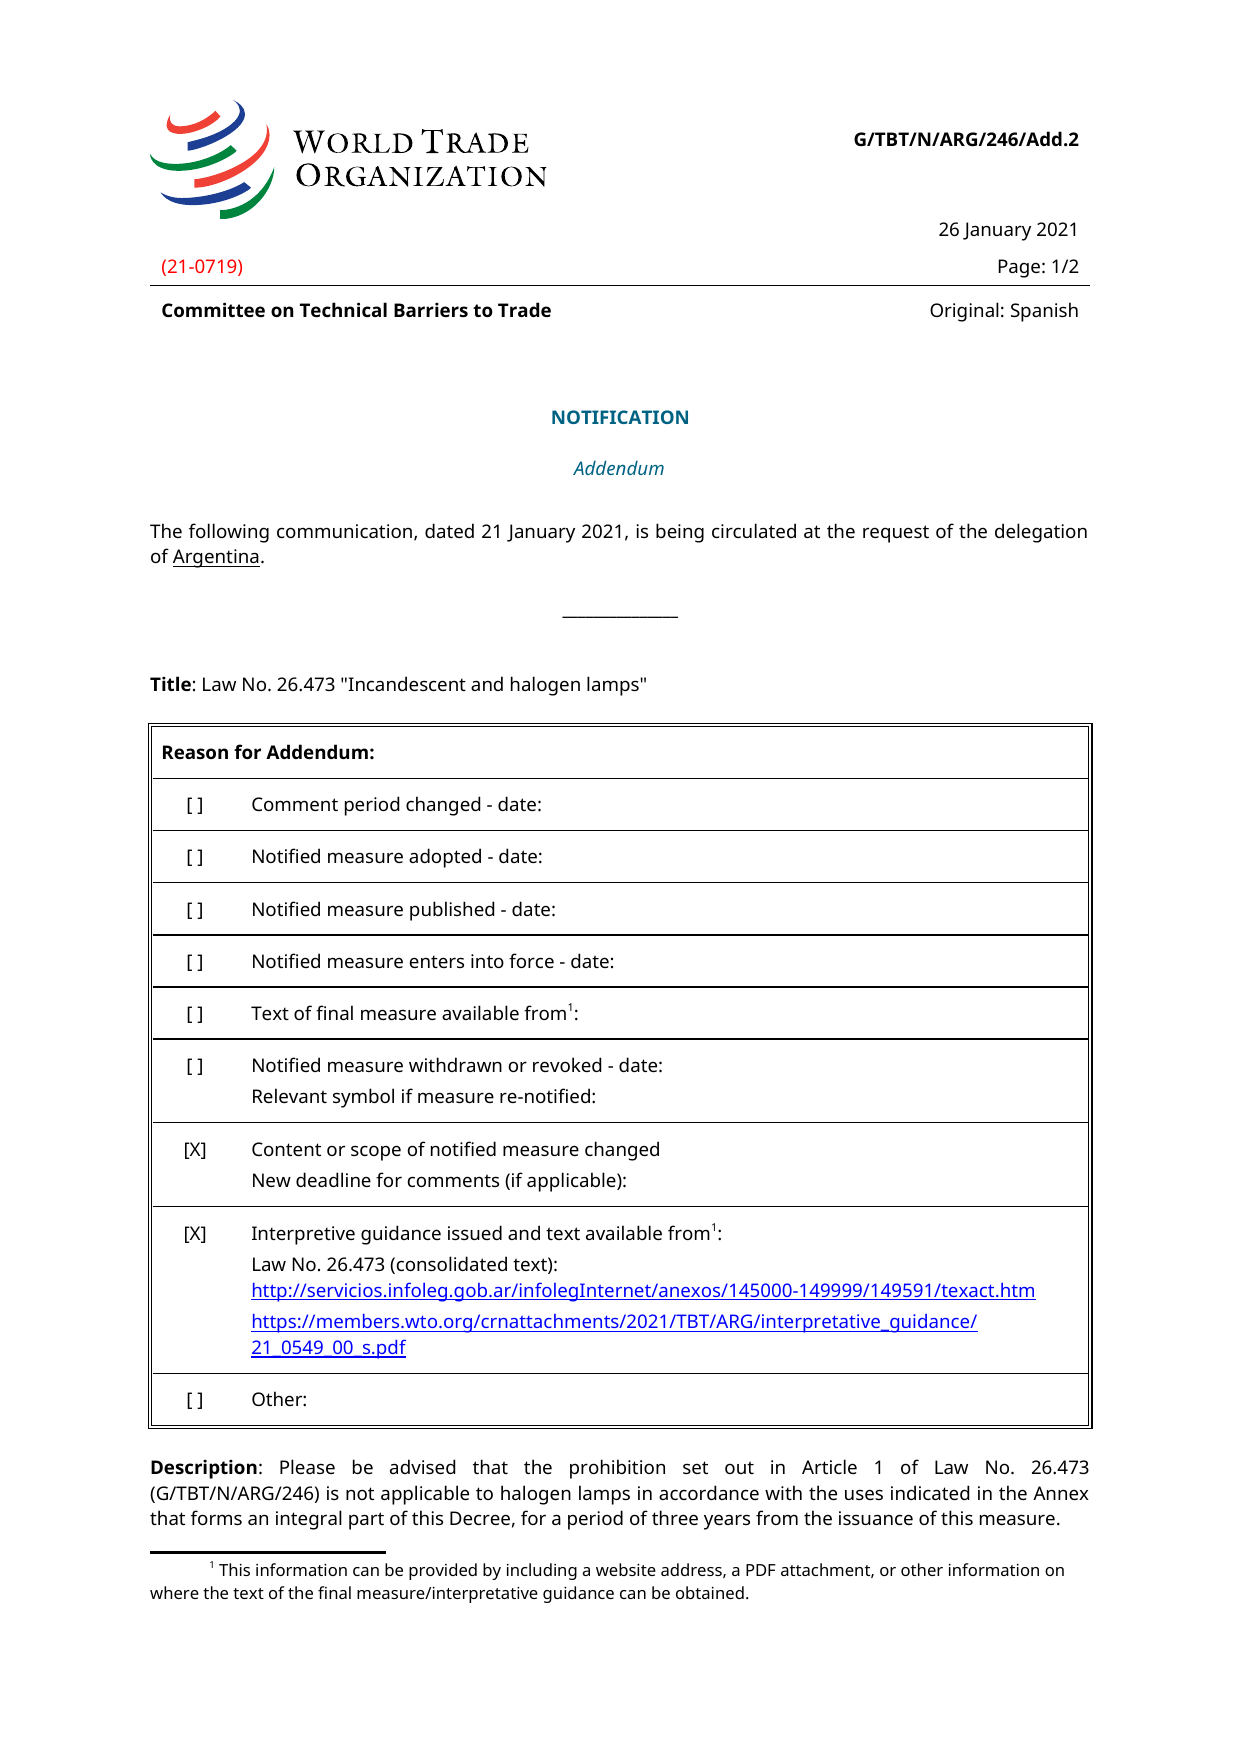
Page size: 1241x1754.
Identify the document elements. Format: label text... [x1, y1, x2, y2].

table_cell [ ] [152, 987, 240, 1038]
title Addendum [150, 455, 1090, 481]
table_cell Interpretive guidance issued and text available from1: Law No. 26.473 (consolidated text): http://servicios.infoleg.gob.ar/infolegInternet/anexos/145000-149999/149591/texact.htm https://members.wto.org/crnattachments/2021/TBT/ARG/interpretative_guidance/21_0549_00_s.pdf [240, 1207, 1088, 1372]
table_cell [ ] [152, 1039, 240, 1122]
table_cell Notified measure enters into force - date: [240, 936, 1088, 986]
table_cell [ ] [152, 883, 240, 934]
text The following communication, dated 21 January 2021, is being circulated at the request of the delegation of Argentina. [150, 518, 1090, 569]
table_cell [ ] [152, 935, 240, 986]
text Title: Law No. 26.473 "Incandescent and halogen lamps" [150, 671, 1090, 697]
text _______________ [150, 595, 1090, 620]
table_cell [ ] [152, 779, 240, 830]
table_cell [X] [152, 1123, 240, 1206]
table_cell Content or scope of notified measure changed New deadline for comments (if applicable): [240, 1123, 1088, 1206]
table_cell Other: [240, 1374, 1088, 1424]
text Description: Please be advised that the prohibition set out in Article 1 of Law No. 26.473 (G/TBT/N/ARG/246) is not applicable to halogen lamps in accordance with the uses indicated in the Annex that forms an integral part of this Decree, for a period of three years from the issuance of this measure. [150, 1455, 1090, 1531]
table_cell [ ] [152, 831, 240, 882]
table_header Reason for Addendum: [152, 727, 1088, 778]
table_cell [X] [152, 1207, 240, 1372]
table_cell [ ] [152, 1374, 240, 1424]
table_cell Comment period changed - date: [240, 779, 1088, 830]
table_cell Notified measure adopted - date: [240, 831, 1088, 882]
table_cell Text of final measure available from: [240, 988, 1088, 1038]
table_cell Notified measure published - date: [240, 883, 1088, 934]
title NOTIFICATION [150, 405, 1090, 430]
table_cell Notified measure withdrawn or revoked - date: Relevant symbol if measure re-notified: [240, 1040, 1088, 1122]
